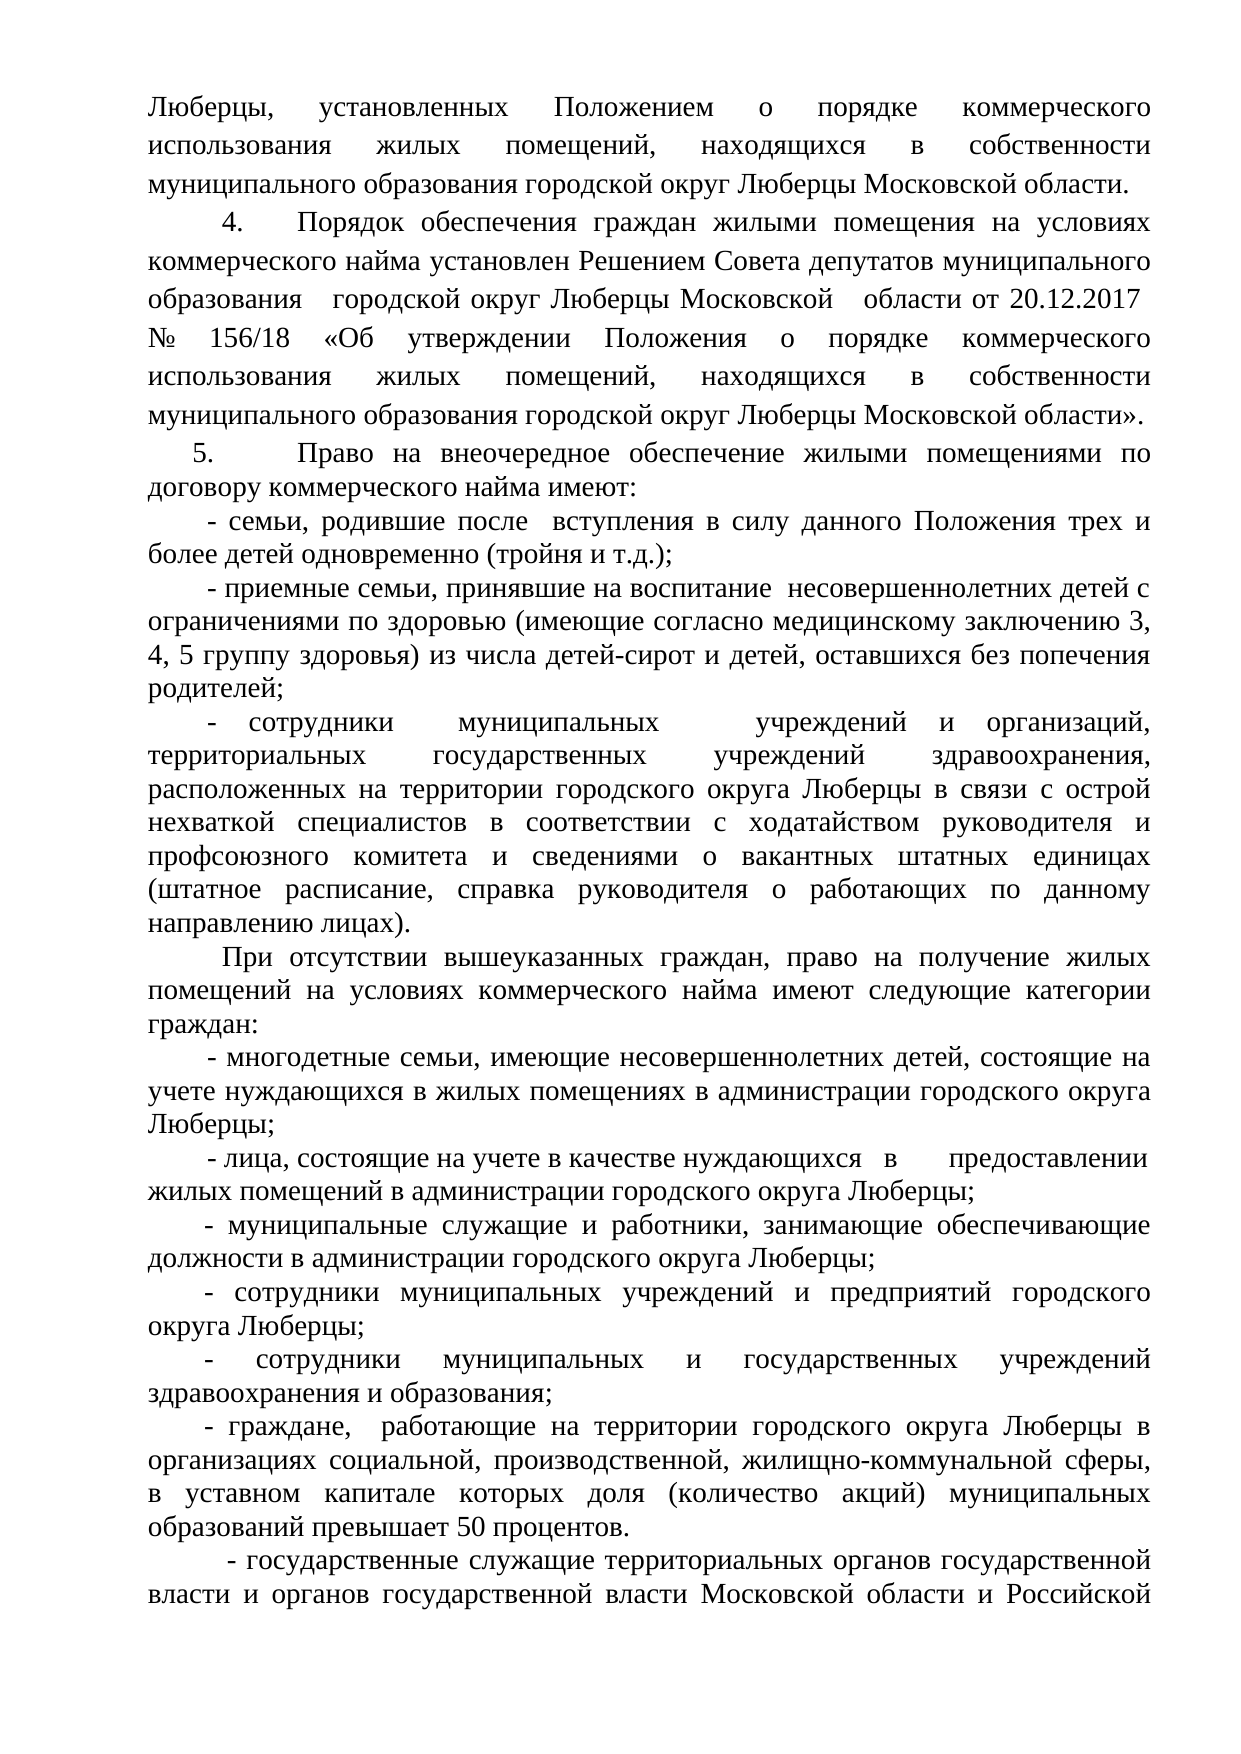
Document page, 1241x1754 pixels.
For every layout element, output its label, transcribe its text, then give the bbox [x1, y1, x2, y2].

text - многодетные семьи, имеющие несовершеннолетних детей, состоящие на учете нуждающихся в жилых помещениях в администрации городского округа Люберцы; [148, 1039, 1152, 1140]
list Право на внеочередное обеспечение жилыми помещениями по договору коммерческого найма имеют: [148, 436, 1152, 503]
text - лица, состоящие на учете в качестве нуждающихся в предоставлении [148, 1140, 1152, 1173]
text - сотрудники муниципальных и государственных учреждений здравоохранения и образования; [148, 1341, 1152, 1408]
text - граждане, работающие на территории городского округа Люберцы в организациях социальной, производственной, жилищно-коммунальной сферы, в уставном капитале которых доля (количество акций) муниципальных образований превышает 50 процентов. [148, 1408, 1152, 1542]
list Порядок обеспечения граждан жилыми помещения на условиях коммерческого найма установлен Решением Совета депутатов муниципального образования городской округ Люберцы Московской области от 20.12.2017 № 156/18 «Об утверждении Положения о порядке коммерческого использования жилых помещений, находящихся в собственности муниципального образования городской округ Люберцы Московской области». [148, 204, 1152, 431]
text - муниципальные служащие и работники, занимающие обеспечивающие должности в администрации городского округа Люберцы; [148, 1207, 1152, 1274]
text При отсутствии вышеуказанных граждан, право на получение жилых помещений на условиях коммерческого найма имеют следующие категории граждан: [148, 939, 1152, 1039]
text - семьи, родившие после вступления в силу данного Положения трех и более детей одновременно (тройня и т.д.); [148, 503, 1152, 570]
text - сотрудники муниципальных учреждений и предприятий городского округа Люберцы; [148, 1274, 1152, 1341]
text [148, 1542, 1152, 1609]
text - приемные семьи, принявшие на воспитание несовершеннолетних детей с ограничениями по здоровью (имеющие согласно медицинскому заключению 3, 4, 5 группу здоровья) из числа детей-сирот и детей, оставшихся без попечения родителей; [148, 570, 1152, 704]
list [148, 89, 1152, 199]
text жилых помещений в администрации городского округа Люберцы; [148, 1173, 1152, 1207]
text - сотрудники муниципальных учреждений и организаций, территориальных государственных учреждений здравоохранения, расположенных на территории городского округа Люберцы в связи с острой нехваткой специалистов в соответствии с ходатайством руководителя и профсоюзного комитета и сведениями о вакантных штатных единицах (штатное расписание, справка руководителя о работающих по данному направлению лицах). [148, 704, 1152, 939]
